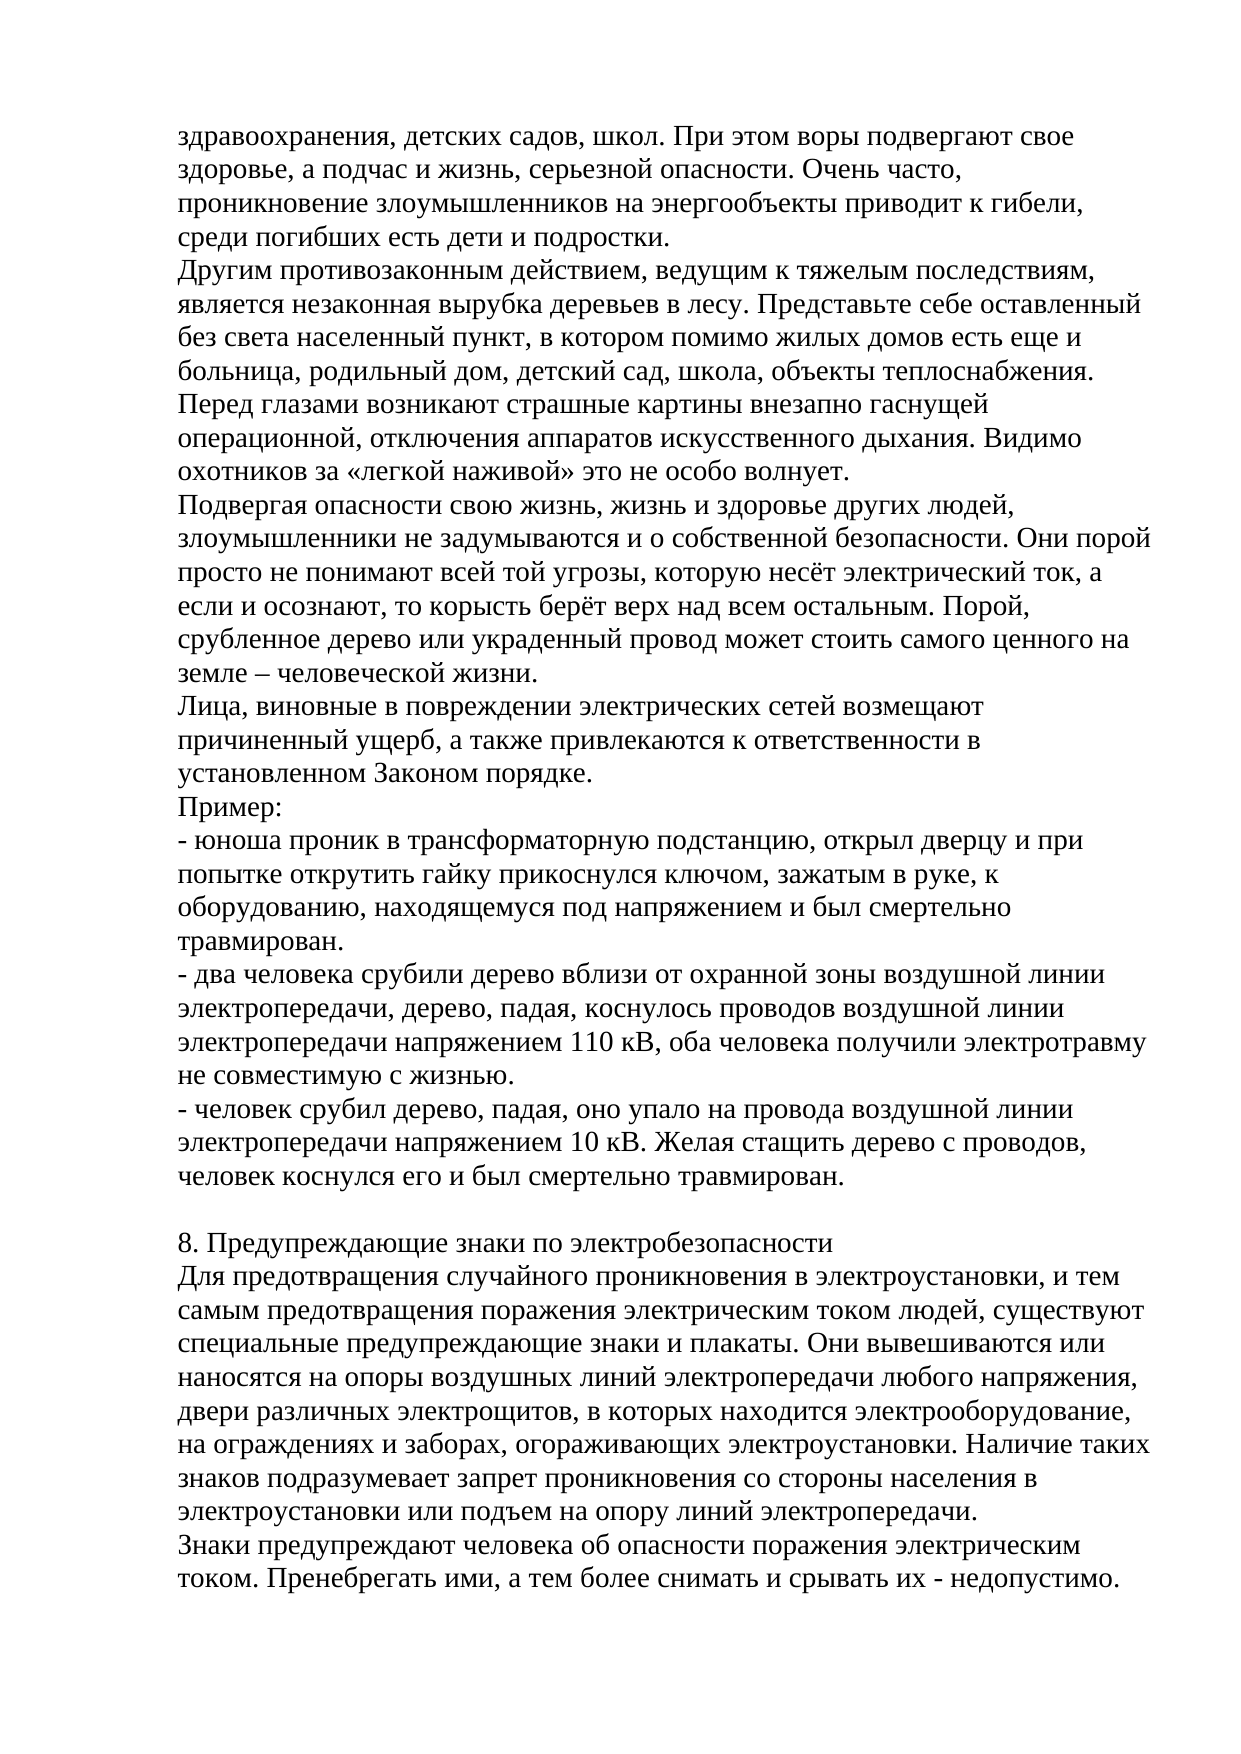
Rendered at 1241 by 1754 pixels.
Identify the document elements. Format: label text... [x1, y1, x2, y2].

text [177, 118, 1152, 252]
text Для предотвращения случайного проникновения в электроустановки, и тем самым предотвращения поражения электрическим током людей, существуют специальные предупреждающие знаки и плакаты. Они вывешиваются или наносятся на опоры воздушных линий электропередачи любого напряжения, двери различных электрощитов, в которых находится электрооборудование, на ограждениях и заборах, огораживающих электроустановки. Наличие таких знаков подразумевает запрет проникновения со стороны населения в электроустановки или подъем на опору линий электропередачи. [177, 1258, 1152, 1527]
text - юноша проник в трансформаторную подстанцию, открыл дверцу и при попытке открутить гайку прикоснулся ключом, зажатым в руке, к оборудованию, находящемуся под напряжением и был смертельно травмирован. [177, 822, 1152, 957]
text Пример: [177, 789, 1152, 822]
text Другим противозаконным действием, ведущим к тяжелым последствиям, является незаконная вырубка деревьев в лесу. Представьте себе оставленный без света населенный пункт, в котором помимо жилых домов есть еще и больница, родильный дом, детский сад, школа, объекты теплоснабжения. Перед глазами возникают страшные картины внезапно гаснущей операционной, отключения аппаратов искусственного дыхания. Видимо охотников за «легкой наживой» это не особо волнует. [177, 252, 1152, 487]
text Подвергая опасности свою жизнь, жизнь и здоровье других людей, злоумышленники не задумываются и о собственной безопасности. Они порой просто не понимают всей той угрозы, которую несёт электрический ток, а если и осознают, то корысть берёт верх над всем остальным. Порой, срубленное дерево или украденный провод может стоить самого ценного на земле – человеческой жизни. [177, 487, 1152, 688]
text - два человека срубили дерево вблизи от охранной зоны воздушной линии электропередачи, дерево, падая, коснулось проводов воздушной линии электропередачи напряжением 110 кВ, оба человека получили электротравму не совместимую с жизнью. [177, 957, 1152, 1091]
text 8. Предупреждающие знаки по электробезопасности [177, 1225, 1152, 1258]
text Лица, виновные в повреждении электрических сетей возмещают причиненный ущерб, а также привлекаются к ответственности в установленном Законом порядке. [177, 688, 1152, 789]
text - человек срубил дерево, падая, оно упало на провода воздушной линии электропередачи напряжением 10 кВ. Желая стащить дерево с проводов, человек коснулся его и был смертельно травмирован. [177, 1091, 1152, 1191]
text Знаки предупреждают человека об опасности поражения электрическим током. Пренебрегать ими, а тем более снимать и срывать их - недопустимо. [177, 1527, 1152, 1594]
